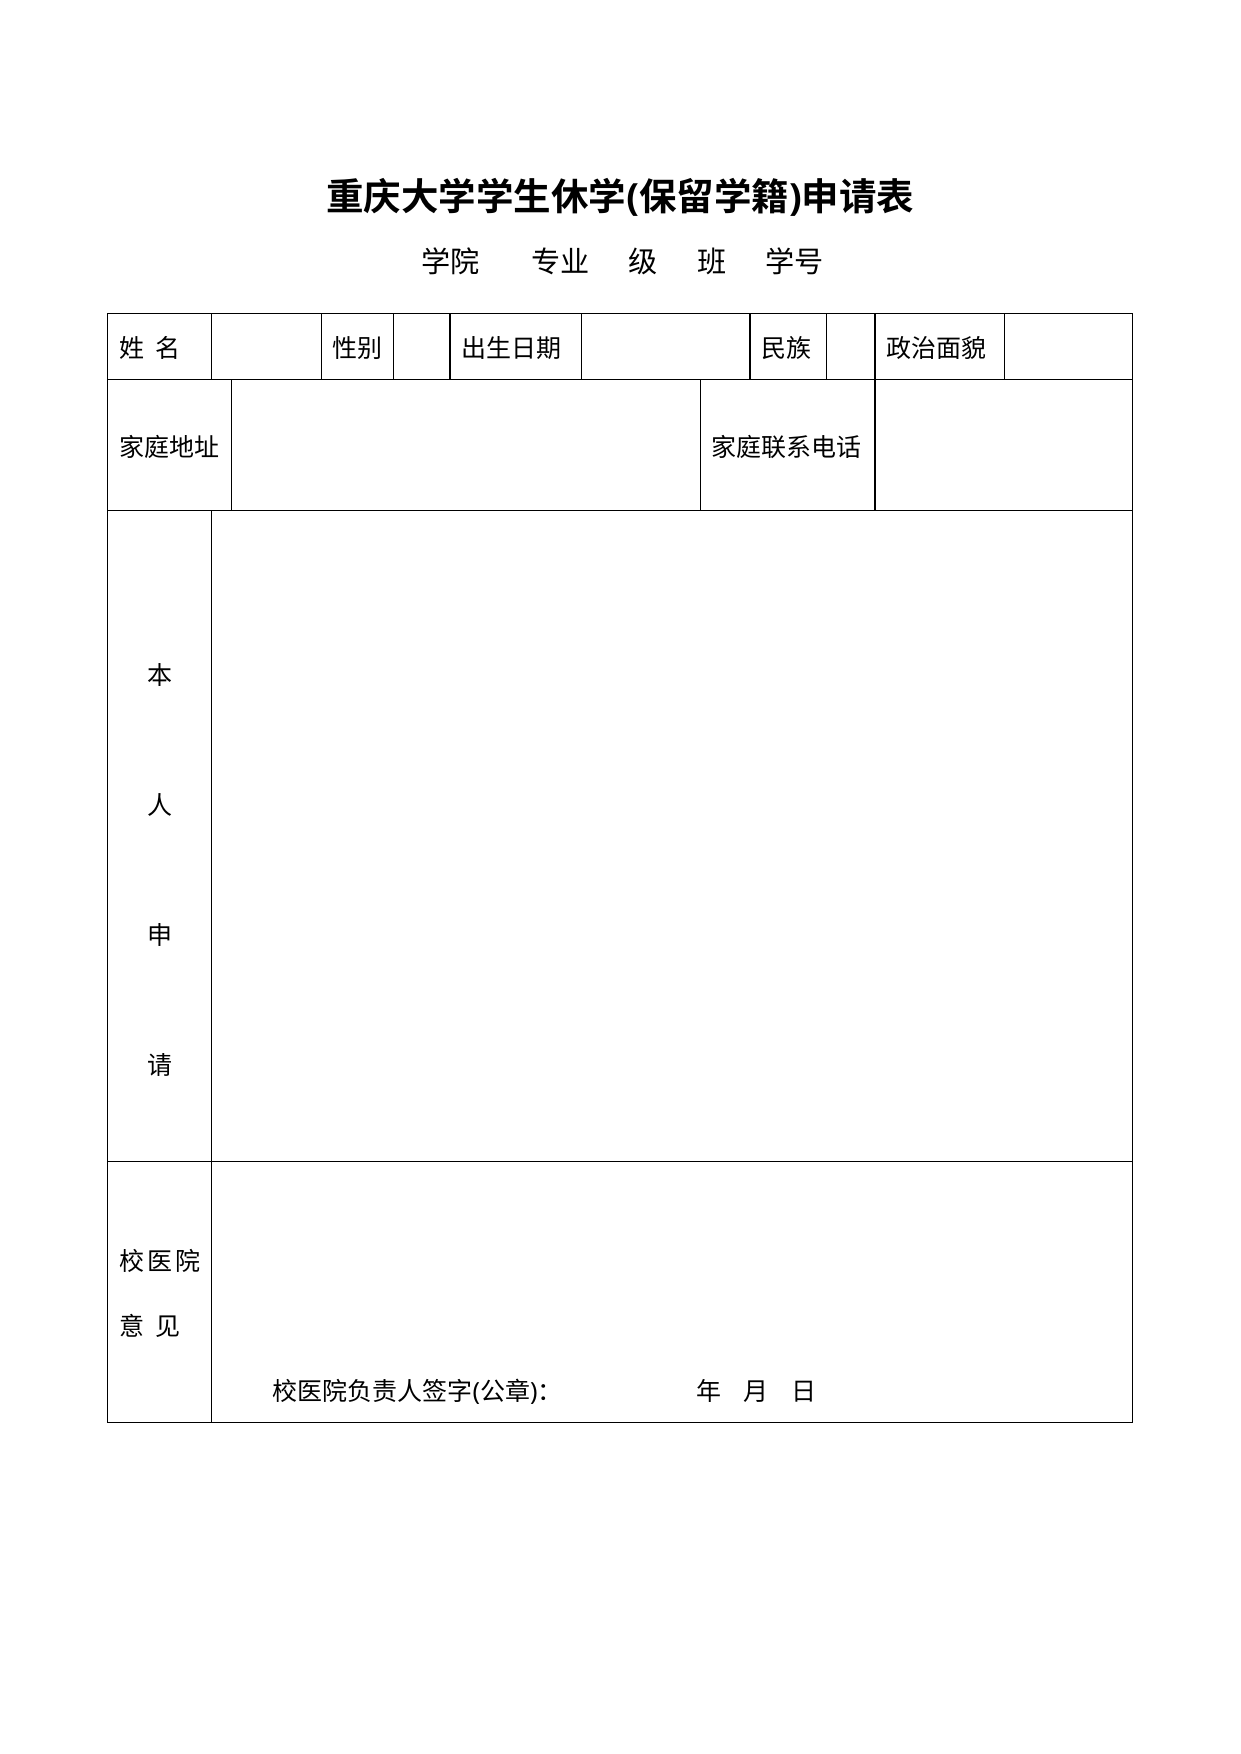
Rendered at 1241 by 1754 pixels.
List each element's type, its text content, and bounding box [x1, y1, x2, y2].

table_cell [876, 380, 1132, 510]
table_cell 校医院意 见 [108, 1162, 211, 1422]
table_cell [232, 380, 700, 510]
text 学院 专业 级 班 学号 [187, 227, 1053, 292]
table_cell 校医院负责人签字(公章)： 年 月 日 [212, 1162, 1132, 1422]
table_header [827, 314, 874, 379]
table_header [582, 314, 749, 379]
table_cell [212, 511, 1132, 1161]
table_header 出生日期 [451, 314, 581, 379]
table_cell 本 人 申 请 [108, 511, 211, 1161]
table_cell 家庭地址 [108, 380, 231, 510]
table_header [1005, 314, 1132, 379]
table_header 政治面貌 [876, 314, 1004, 379]
table_header 性别 [322, 314, 393, 379]
table_cell 家庭联系电话 [701, 380, 874, 510]
table_header 民族 [751, 314, 826, 379]
table_header [212, 314, 321, 379]
text 重庆大学学生休学(保留学籍)申请表 [187, 162, 1053, 227]
table_header [394, 314, 449, 379]
table_header 姓 名 [108, 314, 211, 379]
